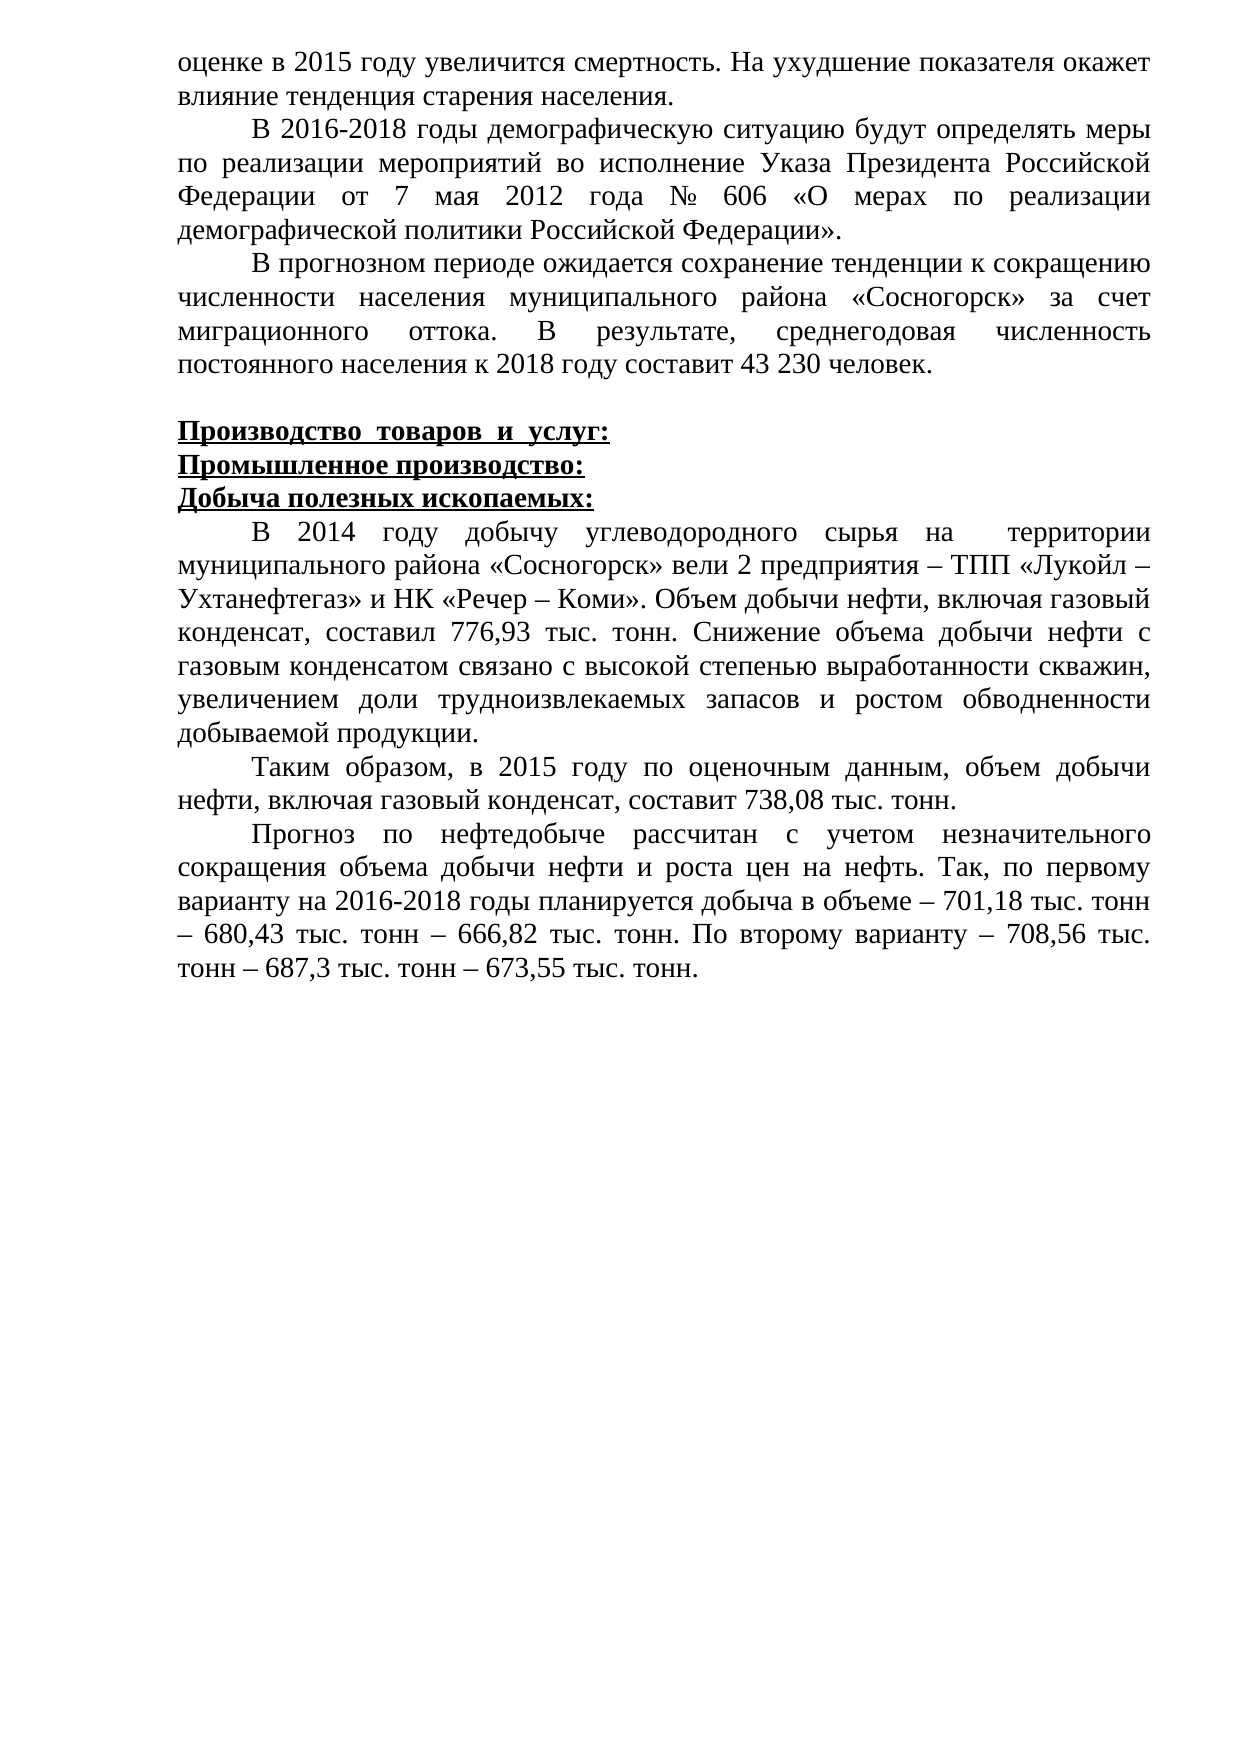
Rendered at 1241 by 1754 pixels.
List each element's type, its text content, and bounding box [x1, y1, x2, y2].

text В 2014 году добычу углеводородного сырья на территории муниципального района «Сосногорск» вели 2 предприятия – ТПП «Лукойл – Ухтанефтегаз» и НК «Речер – Коми». Объем добычи нефти, включая газовый конденсат, составил 776,93 тыс. тонн. Снижение объема добычи нефти с газовым конденсатом связано с высокой степенью выработанности скважин, увеличением доли трудноизвлекаемых запасов и ростом обводненности добываемой продукции. [177, 514, 1152, 749]
text В прогнозном периоде ожидается сохранение тенденции к сокращению численности населения муниципального района «Сосногорск» за счет миграционного оттока. В результате, среднегодовая численность постоянного населения к 2018 году составит 43 230 человек. [177, 246, 1152, 380]
text В 2016-2018 годы демографическую ситуацию будут определять меры по реализации мероприятий во исполнение Указа Президента Российской Федерации от 7 мая 2012 года № 606 «О мерах по реализации демографической политики Российской Федерации». [177, 111, 1152, 246]
text Производство товаров и услуг: [177, 413, 1152, 447]
text Промышленное производство: [177, 447, 1152, 480]
text Прогноз по нефтедобыче рассчитан с учетом незначительного сокращения объема добычи нефти и роста цен на нефть. Так, по первому варианту на 2016-2018 годы планируется добыча в объеме – 701,18 тыс. тонн – 680,43 тыс. тонн – 666,82 тыс. тонн. По второму варианту – 708,56 тыс. тонн – 687,3 тыс. тонн – 673,55 тыс. тонн. [177, 816, 1152, 983]
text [177, 44, 1152, 111]
text Добыча полезных ископаемых: [177, 480, 1152, 514]
text Таким образом, в 2015 году по оценочным данным, объем добычи нефти, включая газовый конденсат, составит 738,08 тыс. тонн. [177, 749, 1152, 816]
